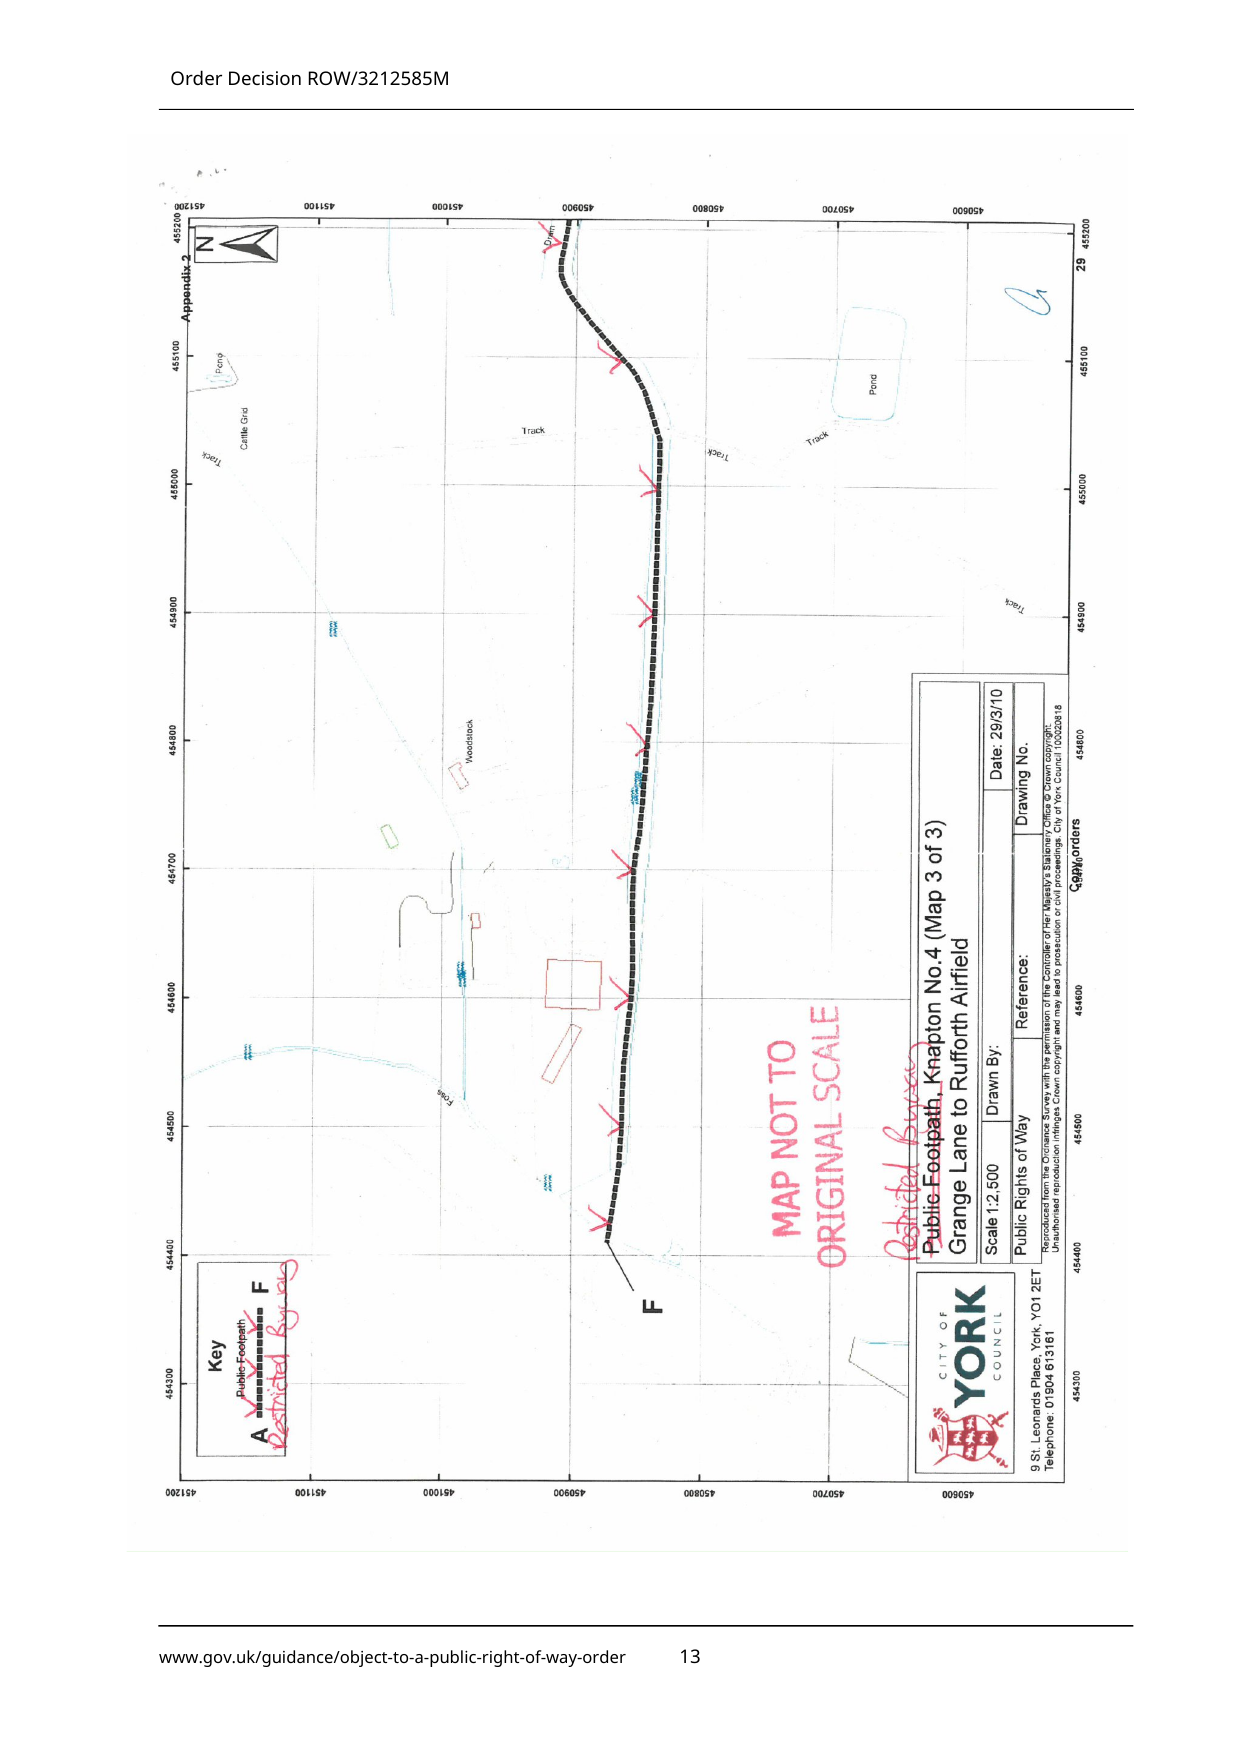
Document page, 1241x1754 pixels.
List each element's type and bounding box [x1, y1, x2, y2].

picture [126, 134, 1129, 1552]
